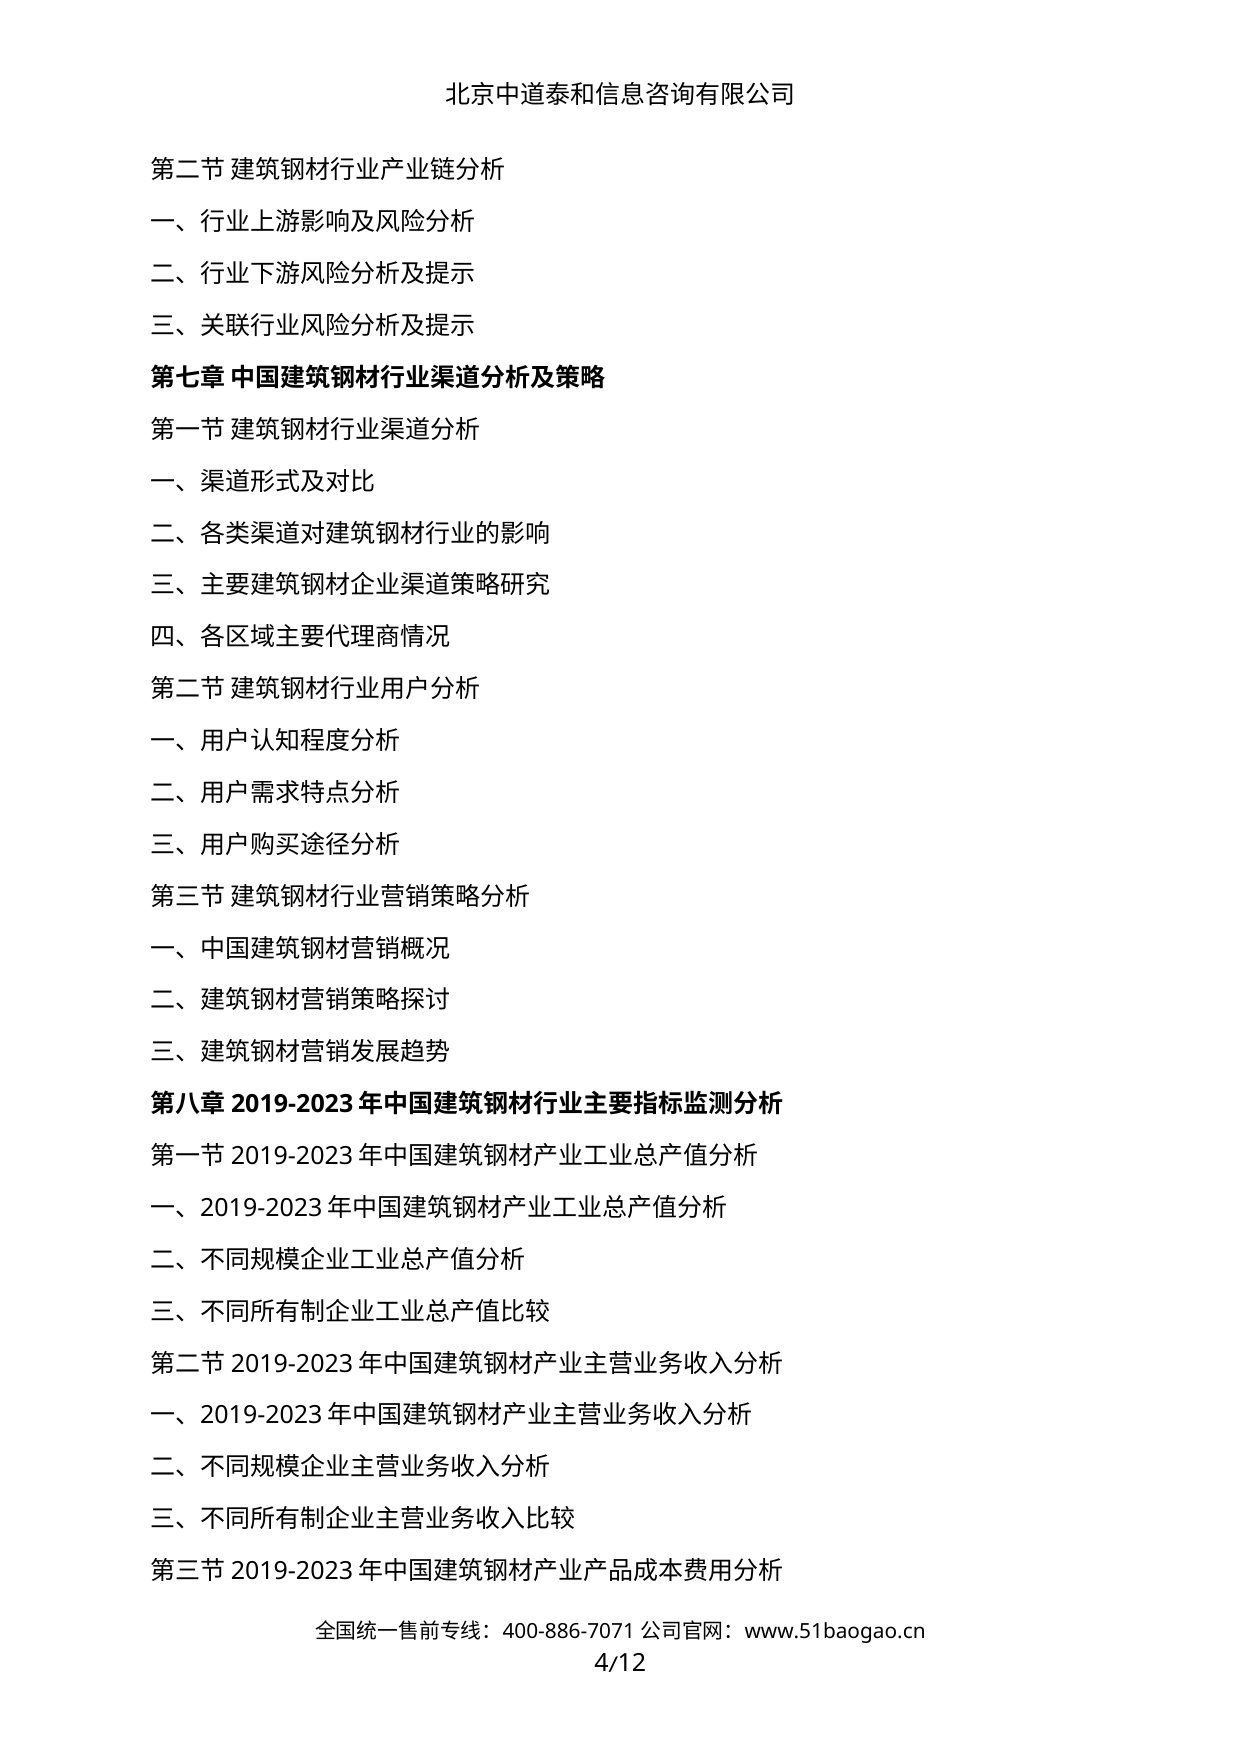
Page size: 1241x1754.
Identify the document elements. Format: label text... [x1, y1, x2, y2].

text 二、不同规模企业主营业务收入分析 [150, 1447, 1090, 1483]
text 三、关联行业风险分析及提示 [150, 306, 1090, 342]
text 一、渠道形式及对比 [150, 461, 1090, 497]
text 一、用户认知程度分析 [150, 721, 1090, 757]
text 二、建筑钢材营销策略探讨 [150, 980, 1090, 1016]
text 第三节 2019-2023年中国建筑钢材产业产品成本费用分析 [150, 1551, 1090, 1587]
text 三、不同所有制企业主营业务收入比较 [150, 1499, 1090, 1535]
text 二、用户需求特点分析 [150, 772, 1090, 809]
text 一、中国建筑钢材营销概况 [150, 928, 1090, 964]
text 一、2019-2023年中国建筑钢材产业工业总产值分析 [150, 1187, 1090, 1224]
text 第二节 建筑钢材行业产业链分析 [150, 150, 1090, 186]
text 二、不同规模企业工业总产值分析 [150, 1239, 1090, 1276]
text 第八章 2019-2023年中国建筑钢材行业主要指标监测分析 [150, 1084, 1090, 1120]
text 一、行业上游影响及风险分析 [150, 202, 1090, 238]
text 三、不同所有制企业工业总产值比较 [150, 1291, 1090, 1327]
text 第一节 建筑钢材行业渠道分析 [150, 409, 1090, 446]
text 第二节 建筑钢材行业用户分析 [150, 669, 1090, 705]
text 第一节 2019-2023年中国建筑钢材产业工业总产值分析 [150, 1136, 1090, 1172]
text 二、行业下游风险分析及提示 [150, 254, 1090, 290]
text 三、主要建筑钢材企业渠道策略研究 [150, 565, 1090, 601]
text 第三节 建筑钢材行业营销策略分析 [150, 876, 1090, 912]
text 三、建筑钢材营销发展趋势 [150, 1032, 1090, 1068]
text 第二节 2019-2023年中国建筑钢材产业主营业务收入分析 [150, 1343, 1090, 1379]
text 一、2019-2023年中国建筑钢材产业主营业务收入分析 [150, 1395, 1090, 1431]
text 四、各区域主要代理商情况 [150, 617, 1090, 653]
text 三、用户购买途径分析 [150, 824, 1090, 861]
text 二、各类渠道对建筑钢材行业的影响 [150, 513, 1090, 549]
text 第七章 中国建筑钢材行业渠道分析及策略 [150, 357, 1090, 394]
